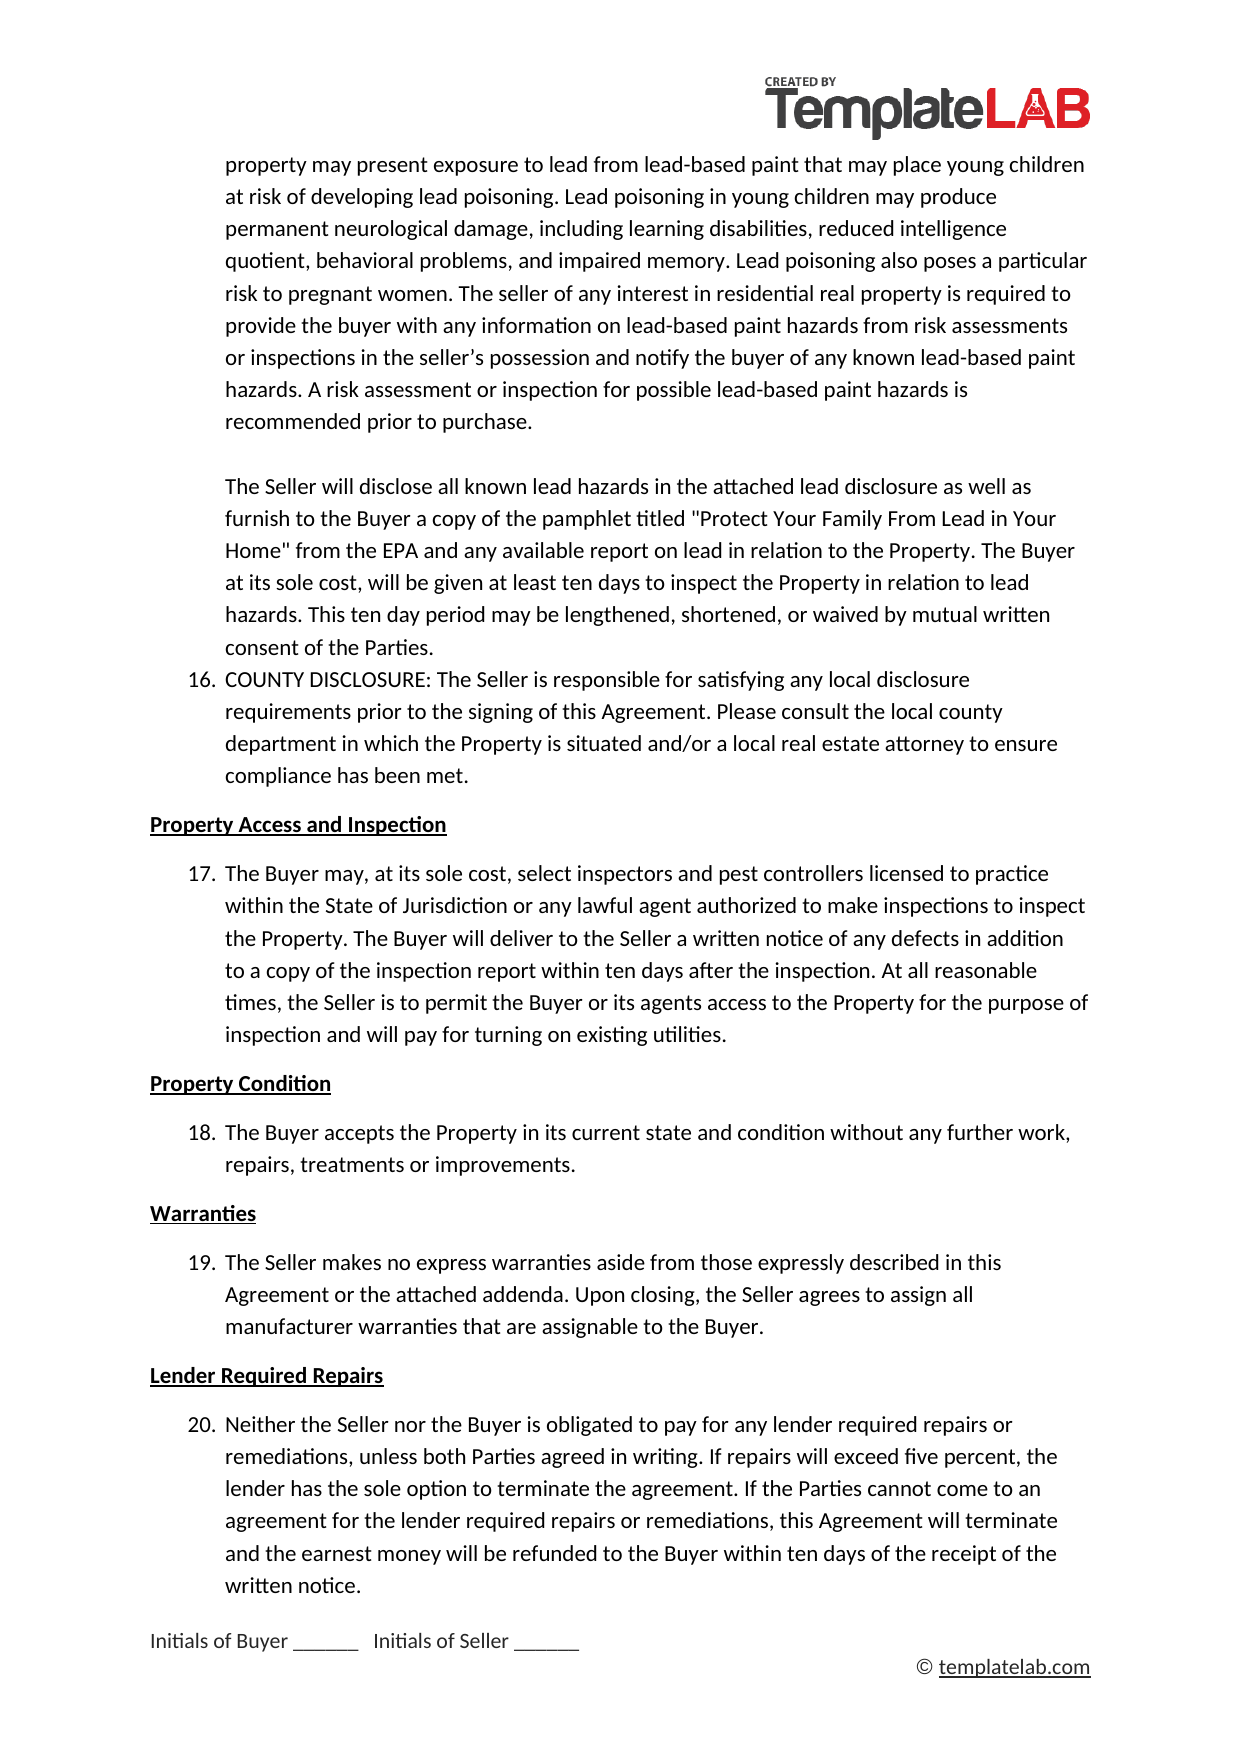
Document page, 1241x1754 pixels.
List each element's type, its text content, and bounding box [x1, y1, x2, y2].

list The Seller makes no express warranties aside from those expressly described in this Agreement or the attached addenda. Upon closing, the Seller agrees to assign all manufacturer warranties that are assignable to the Buyer. [187, 1248, 1090, 1340]
text Warranties [150, 1199, 1090, 1227]
list The Buyer accepts the Property in its current state and condition without any further work, repairs, treatments or improvements. [187, 1118, 1090, 1178]
list COUNTY DISCLOSURE: The Seller is responsible for satisfying any local disclosure requirements prior to the signing of this Agreement. Please consult the local county department in which the Property is situated and/or a local real estate attorney to ensure compliance has been met. [187, 665, 1090, 789]
list The Buyer may, at its sole cost, select inspectors and pest controllers licensed to practice within the State of Jurisdiction or any lawful agent authorized to make inspections to inspect the Property. The Buyer will deliver to the Seller a written notice of any defects in addition to a copy of the inspection report within ten days after the inspection. At all reasonable times, the Seller is to permit the Buyer or its agents access to the Property for the purpose of inspection and will pay for turning on existing utilities. [187, 859, 1090, 1048]
list The Seller will disclose all known lead hazards in the attached lead disclosure as well as furnish to the Buyer a copy of the pamphlet titled "Protect Your Family From Lead in Your Home" from the EPA and any available report on lead in relation to the Property. The Buyer at its sole cost, will be given at least ten days to inspect the Property in relation to lead hazards. This ten day period may be lengthened, shortened, or waived by mutual written consent of the Parties. [225, 472, 1090, 661]
picture [765, 73, 1091, 142]
text Property Condition [150, 1069, 1090, 1097]
list Neither the Seller nor the Buyer is obligated to pay for any lender required repairs or remediations, unless both Parties agreed in writing. If repairs will exceed five percent, the lender has the sole option to terminate the agreement. If the Parties cannot come to an agreement for the lender required repairs or remediations, this Agreement will terminate and the earnest money will be refunded to the Buyer within ten days of the receipt of the written notice. [187, 1410, 1090, 1599]
text Lender Required Repairs [150, 1361, 1090, 1389]
text Property Access and Inspection [150, 810, 1090, 838]
